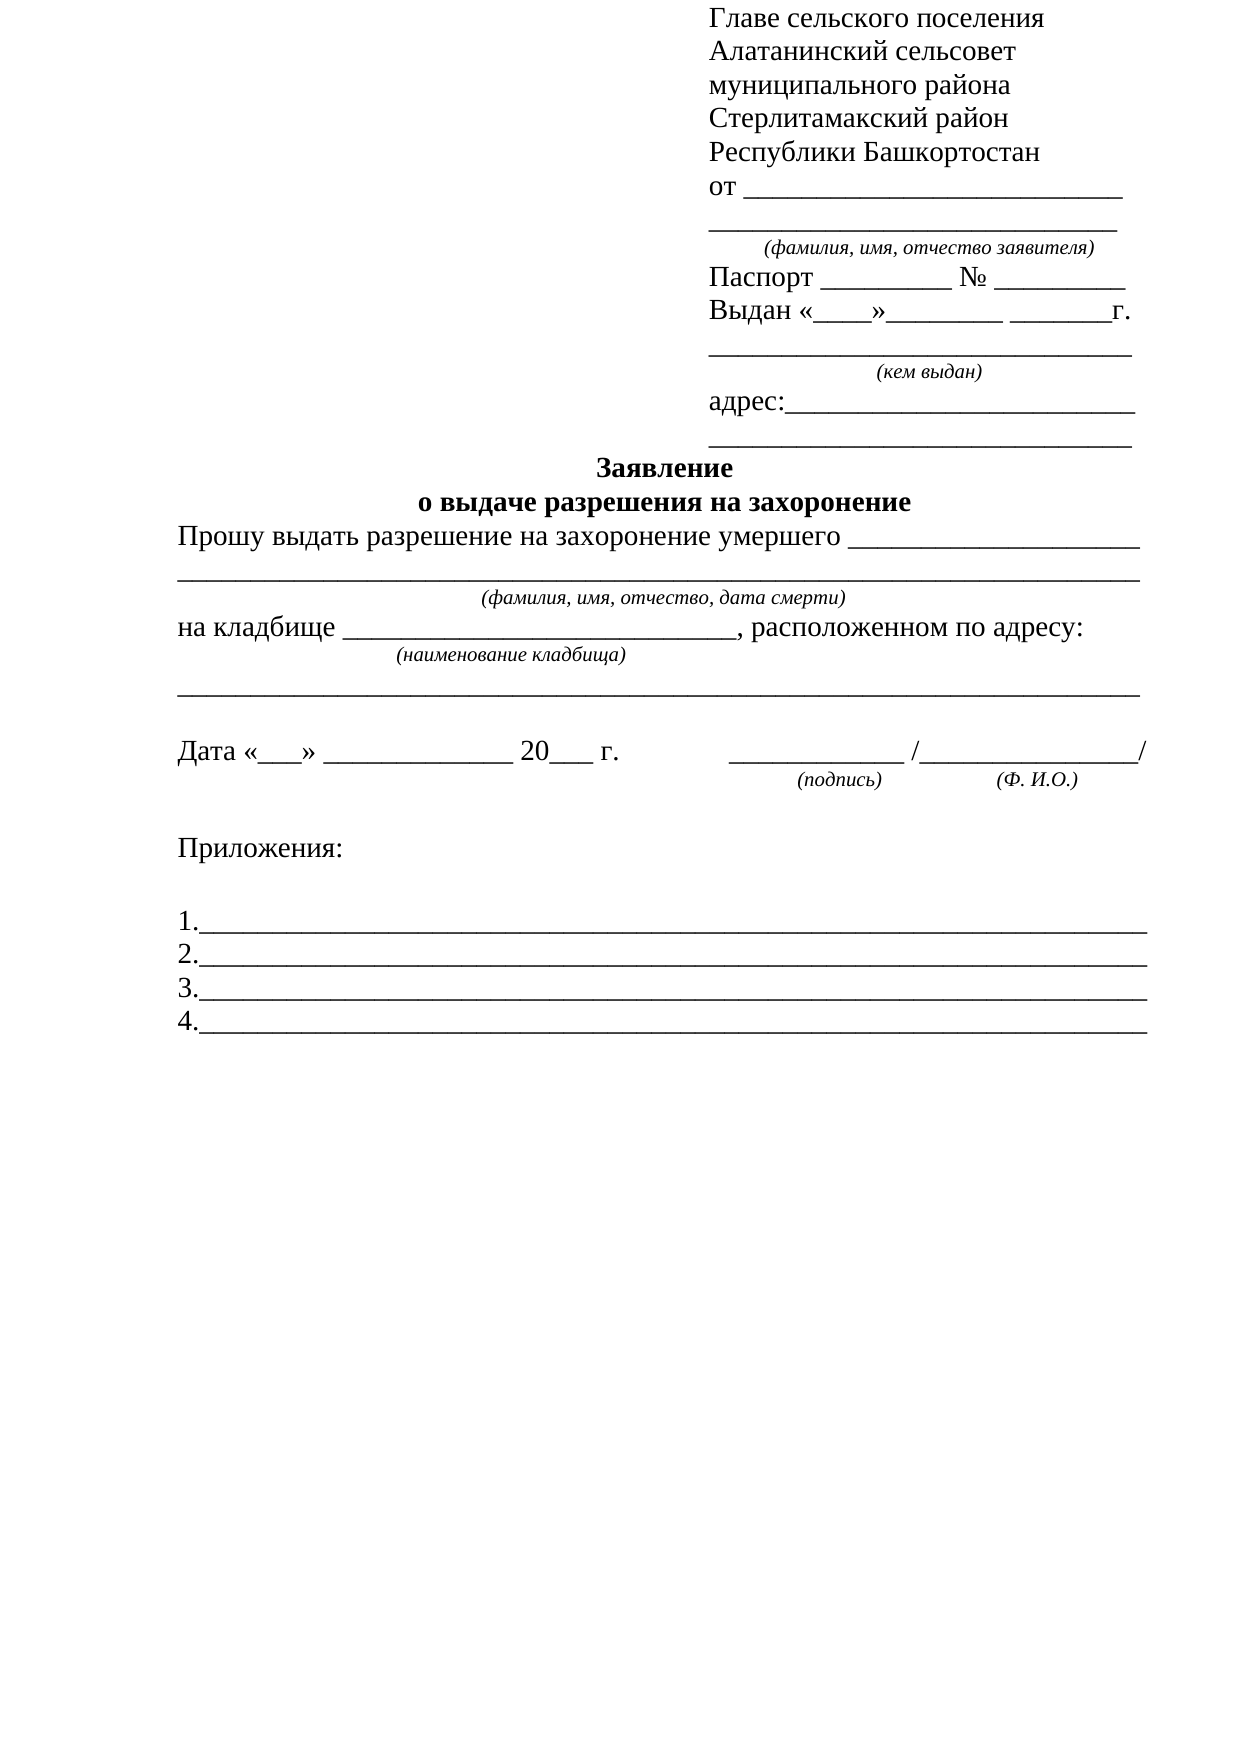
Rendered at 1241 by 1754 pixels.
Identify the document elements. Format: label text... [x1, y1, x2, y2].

text (фамилия, имя, отчество, дата смерти) [177, 585, 1152, 609]
text _____________________________ [709, 417, 1152, 451]
text (фамилия, имя, отчество заявителя) [709, 235, 1152, 259]
text Главе сельского поселения Алатанинский сельсовет муниципального района Стерлитамакский район Республики Башкортостан [709, 0, 1152, 168]
text _____________________________ [709, 326, 1152, 359]
text от __________________________ [709, 168, 1152, 201]
text (подпись) (Ф. И.О.) [177, 767, 1152, 791]
text Приложения: [177, 830, 1152, 864]
text (кем выдан) [709, 359, 1152, 383]
text Паспорт _________ № _________ [709, 259, 1152, 292]
text 1._________________________________________________________________2._________________________________________________________________3._________________________________________________________________4._________________________________________________________________ [177, 903, 1152, 1037]
text Дата «___» _____________ 20___ г. ____________ /_______________/ [177, 733, 1152, 767]
text (наименование кладбища) [177, 642, 1152, 666]
text на кладбище ___________________________, расположенном по адресу: [177, 609, 1152, 642]
text __________________________________________________________________ [177, 666, 1152, 700]
text Выдан «____»________ _______г. [709, 292, 1152, 326]
text о выдаче разрешения на захоронение [177, 484, 1152, 518]
text ____________________________ [709, 201, 1152, 235]
text __________________________________________________________________ [177, 551, 1152, 585]
text адрес:________________________ [709, 383, 1152, 417]
text Прошу выдать разрешение на захоронение умершего ____________________ [177, 518, 1152, 551]
text Заявление [177, 451, 1152, 484]
